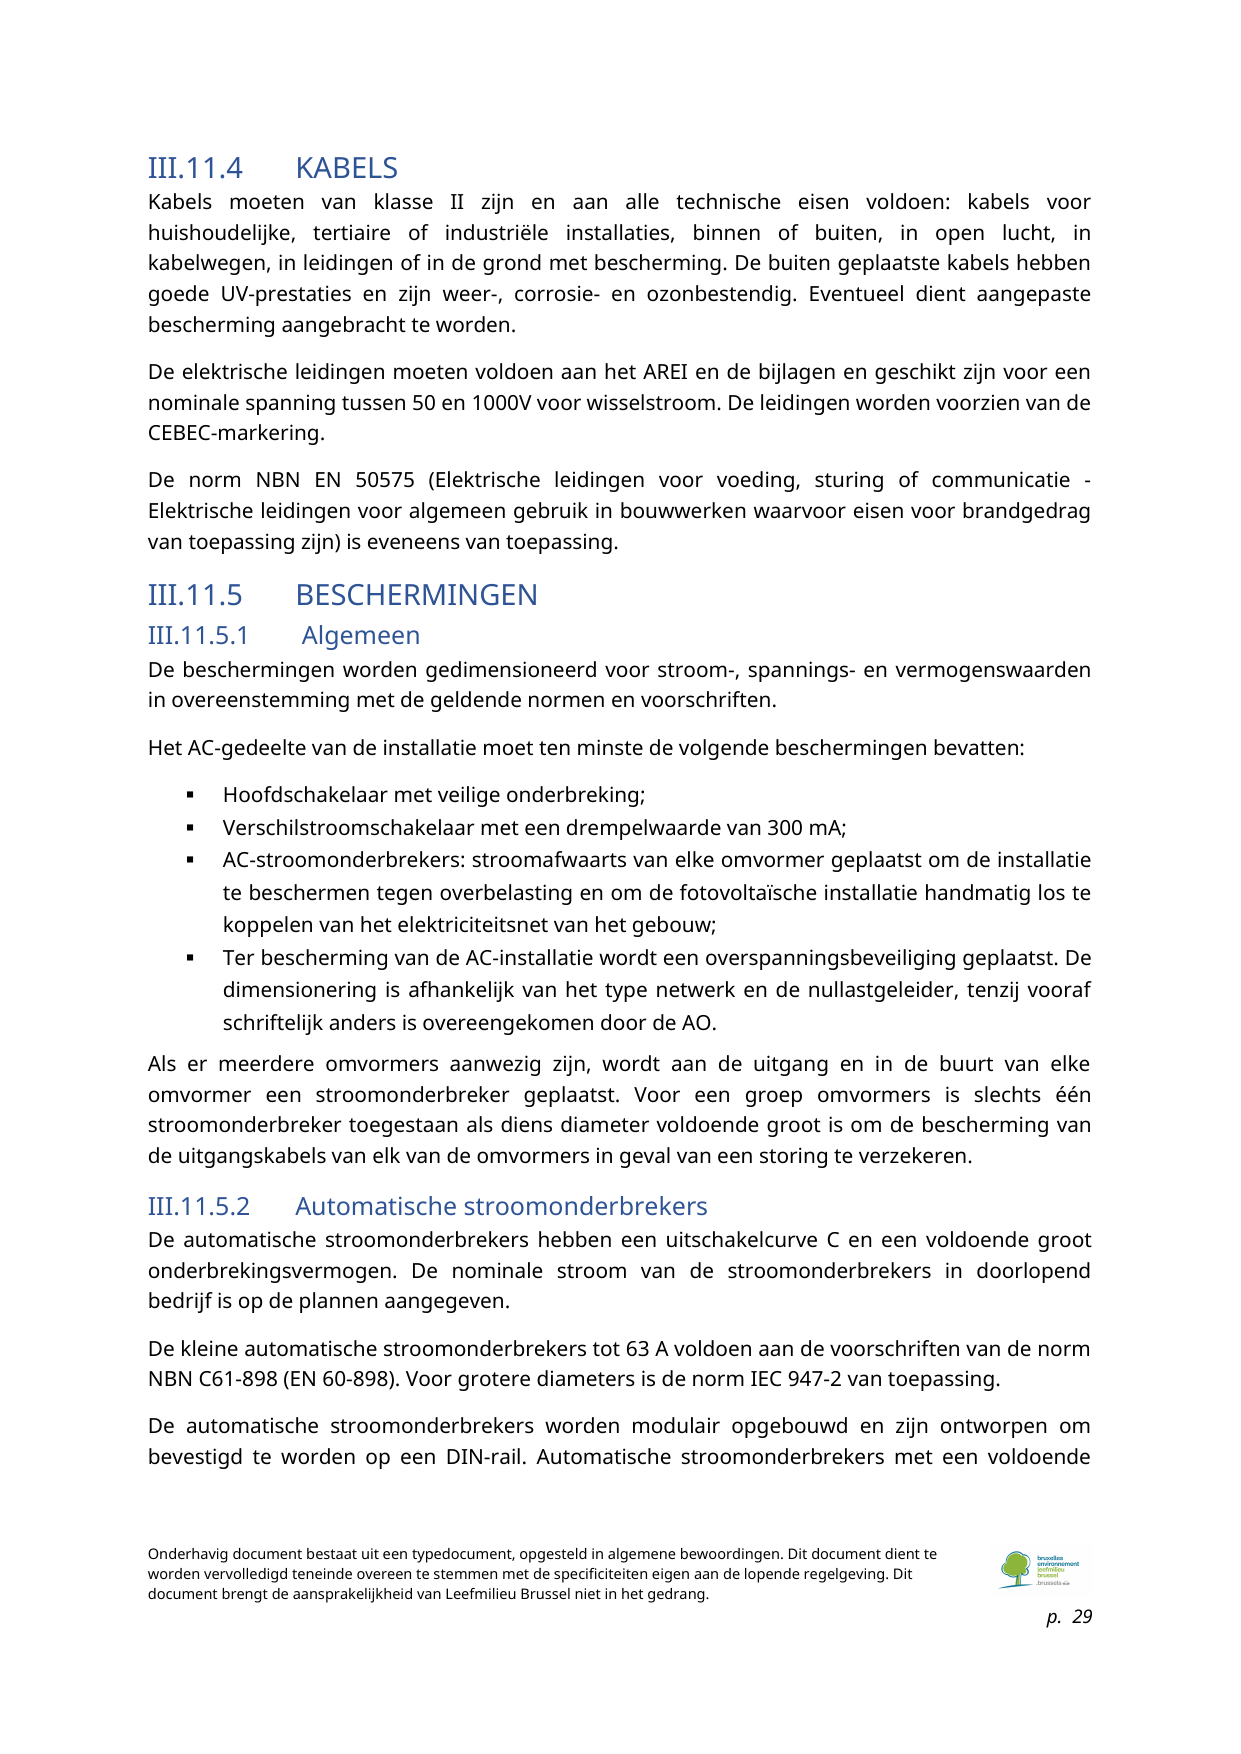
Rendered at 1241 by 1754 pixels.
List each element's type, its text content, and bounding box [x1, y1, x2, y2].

text Kabels moeten van klasse II zijn en aan alle technische eisen voldoen: kabels voor huishoudelijke, tertiaire of industriële installaties, binnen of buiten, in open lucht, in kabelwegen, in leidingen of in de grond met bescherming. De buiten geplaatste kabels hebben goede UV-prestaties en zijn weer-, corrosie- en ozonbestendig. Eventueel dient aangepaste bescherming aangebracht te worden. [148, 187, 1093, 338]
list Verschilstroomschakelaar met een drempelwaarde van 300 mA; [185, 813, 1093, 841]
list Ter bescherming van de AC-installatie wordt een overspanningsbeveiliging geplaatst. De dimensionering is afhankelijk van het type netwerk en de nullastgeleider, tenzij vooraf schriftelijk anders is overeengekomen door de AO. [185, 943, 1093, 1037]
picture [988, 1543, 1093, 1597]
list AC-stroomonderbrekers: stroomafwaarts van elke omvormer geplaatst om de installatie te beschermen tegen overbelasting en om de fotovoltaïsche installatie handmatig los te koppelen van het elektriciteitsnet van het gebouw; [185, 845, 1093, 939]
list Hoofdschakelaar met veilige onderbreking; [185, 780, 1093, 808]
subtitle Automatische stroomonderbrekers [148, 1188, 1093, 1222]
subtitle KABELS [148, 148, 1093, 187]
text De elektrische leidingen moeten voldoen aan het AREI en de bijlagen en geschikt zijn voor een nominale spanning tussen 50 en 1000V voor wisselstroom. De leidingen worden voorzien van de CEBEC-markering. [148, 357, 1093, 447]
text Het AC-gedeelte van de installatie moet ten minste de volgende beschermingen bevatten: [148, 733, 1093, 761]
text Als er meerdere omvormers aanwezig zijn, wordt aan de uitgang en in de buurt van elke omvormer een stroomonderbreker geplaatst. Voor een groep omvormers is slechts één stroomonderbreker toegestaan als diens diameter voldoende groot is om de bescherming van de uitgangskabels van elk van de omvormers in geval van een storing te verzekeren. [148, 1049, 1093, 1169]
text De beschermingen worden gedimensioneerd voor stroom-, spannings- en vermogenswaarden in overeenstemming met de geldende normen en voorschriften. [148, 655, 1093, 714]
subtitle Algemeen [148, 618, 1093, 652]
subtitle BESCHERMINGEN [148, 574, 1093, 614]
text De norm NBN EN 50575 (Elektrische leidingen voor voeding, sturing of communicatie - Elektrische leidingen voor algemeen gebruik in bouwwerken waarvoor eisen voor brandgedrag van toepassing zijn) is eveneens van toepassing. [148, 466, 1093, 555]
text De automatische stroomonderbrekers hebben een uitschakelcurve C en een voldoende groot onderbrekingsvermogen. De nominale stroom van de stroomonderbrekers in doorlopend bedrijf is op de plannen aangegeven. [148, 1225, 1093, 1315]
text De kleine automatische stroomonderbrekers tot 63 A voldoen aan de voorschriften van de norm NBN C61-898 (EN 60-898). Voor grotere diameters is de norm IEC 947-2 van toepassing. [148, 1334, 1093, 1393]
